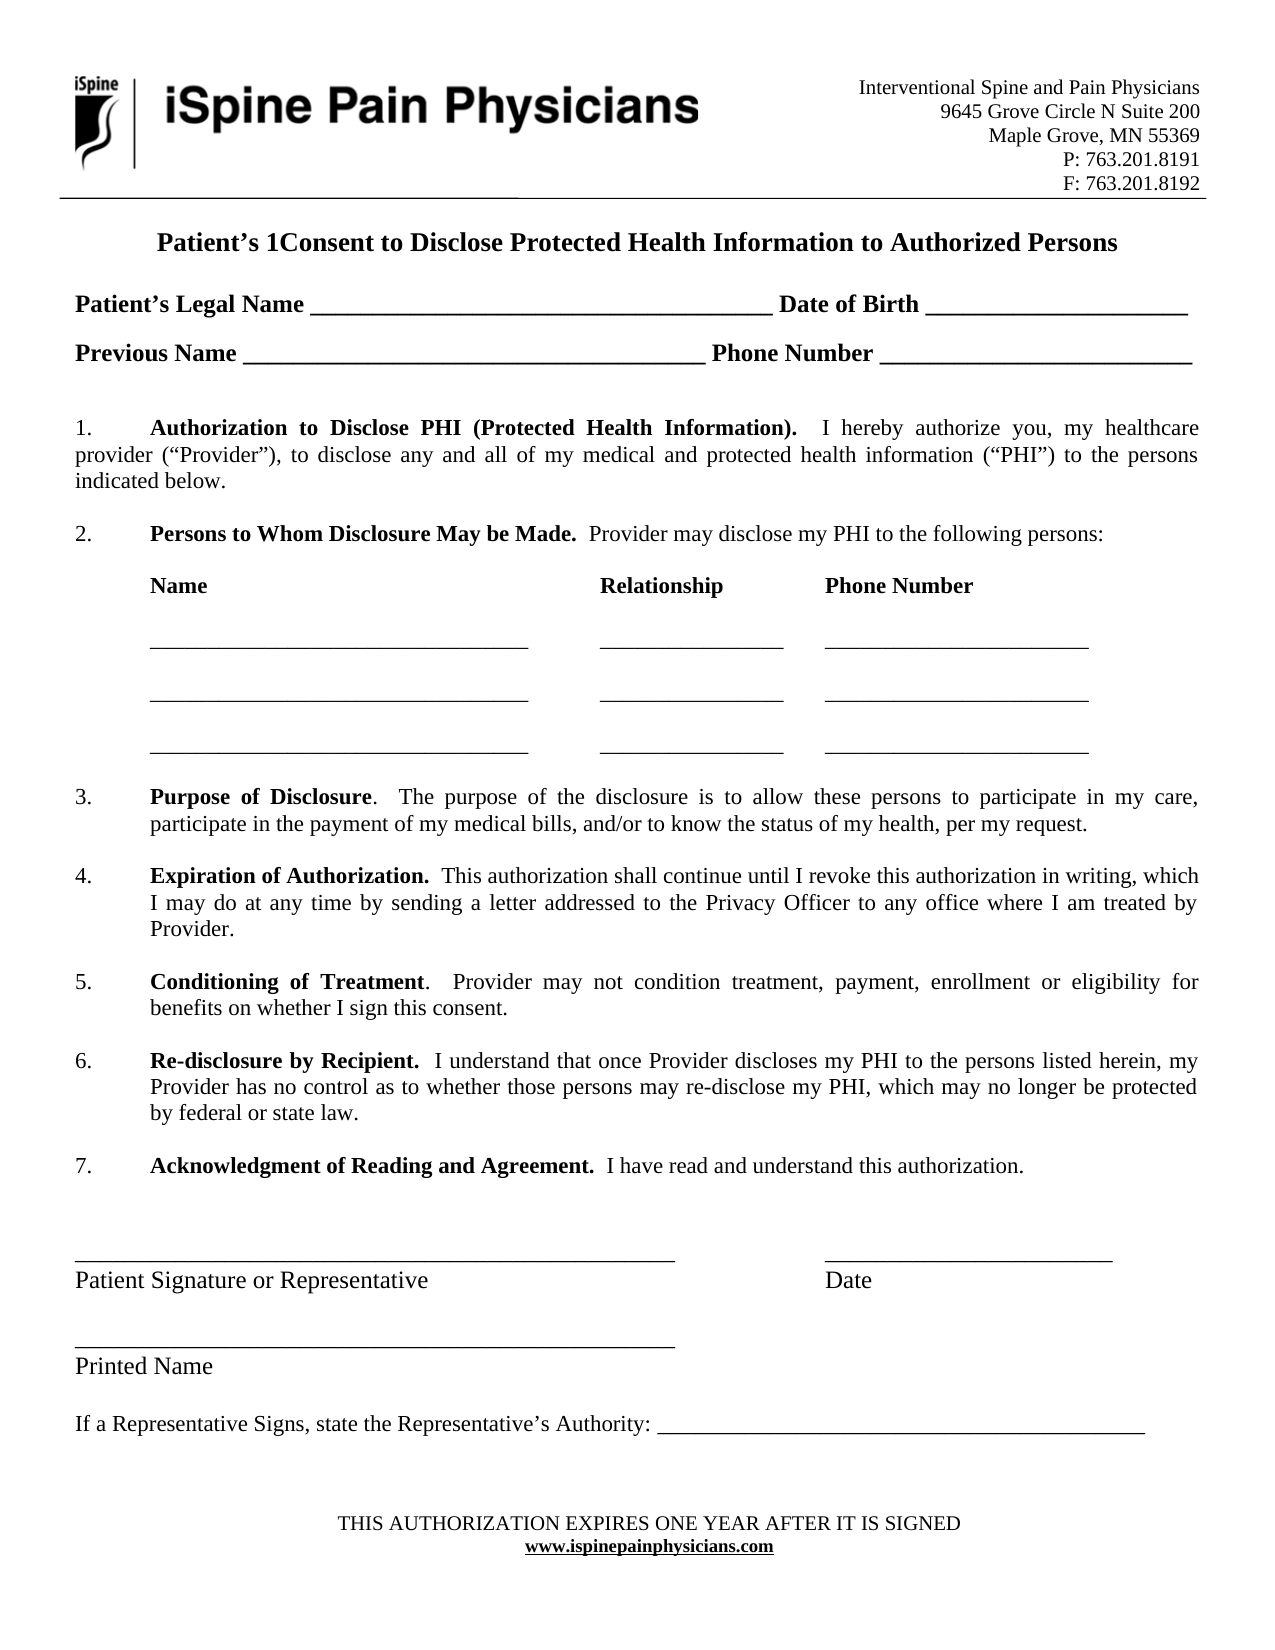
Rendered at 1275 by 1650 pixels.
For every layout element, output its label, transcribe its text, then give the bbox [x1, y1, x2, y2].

text _________________________________ ________________ _______________________ [150, 678, 1200, 704]
text Previous Name _____________________________________ Phone Number _________________________ [75, 338, 1200, 367]
text If a Representative Signs, state the Representative’s Authority: _______________________________________ [75, 1408, 1200, 1437]
text ________________________________________________ [75, 1322, 1200, 1351]
text _________________________________ ________________ _______________________ [150, 625, 1200, 651]
text Patient’s Consent to Disclose Protected Health Information to Authorized Persons [75, 226, 1200, 258]
text 9645 Grove Circle N Suite 200 [699, 99, 1200, 123]
text 1. Authorization to Disclose PHI (Protected Health Information). I hereby authorize you, my healthcare provider (“Provider”), to disclose any and all of my medical and protected health information (“PHI”) to the persons indicated below. [75, 414, 1200, 493]
text Patient Signature or Representative Date [75, 1265, 1200, 1293]
text 7. Acknowledgment of Reading and Agreement. I have read and understand this authorization. [75, 1152, 1200, 1178]
text 5. Conditioning of Treatment. Provider may not condition treatment, payment, enrollment or eligibility for benefits on whether I sign this consent. [75, 968, 1200, 1020]
text F: 763.201.8192 [675, 171, 1200, 195]
text Name Relationship Phone Number [150, 572, 1200, 599]
text 3. Purpose of Disclosure. The purpose of the disclosure is to allow these persons to participate in my care, participate in the payment of my medical bills, and/or to know the status of my health, per my request. [75, 783, 1200, 836]
text P: 763.201.8191 [699, 147, 1200, 171]
text Maple Grove, MN 55369 [699, 123, 1200, 147]
text Printed Name [75, 1351, 1200, 1380]
text Patient’s Legal Name _____________________________________ Date of Birth _____________________ [75, 289, 1200, 317]
text Interventional Spine and Pain Physicians [75, 75, 1200, 99]
picture [75, 76, 699, 171]
text ________________________________________________ _______________________ [75, 1236, 1200, 1265]
text 4. Expiration of Authorization. This authorization shall continue until I revoke this authorization in writing, which I may do at any time by sending a letter addressed to the Privacy Officer to any office where I am treated by Provider. [75, 862, 1200, 941]
text 2. Persons to Whom Disclosure May be Made. Provider may disclose my PHI to the following persons: [75, 520, 1200, 546]
text 6. Re-disclosure by Recipient. I understand that once Provider discloses my PHI to the persons listed herein, my Provider has no control as to whether those persons may re-disclose my PHI, which may no longer be protected by federal or state law. [75, 1047, 1200, 1126]
text _________________________________ ________________ _______________________ [150, 731, 1200, 757]
